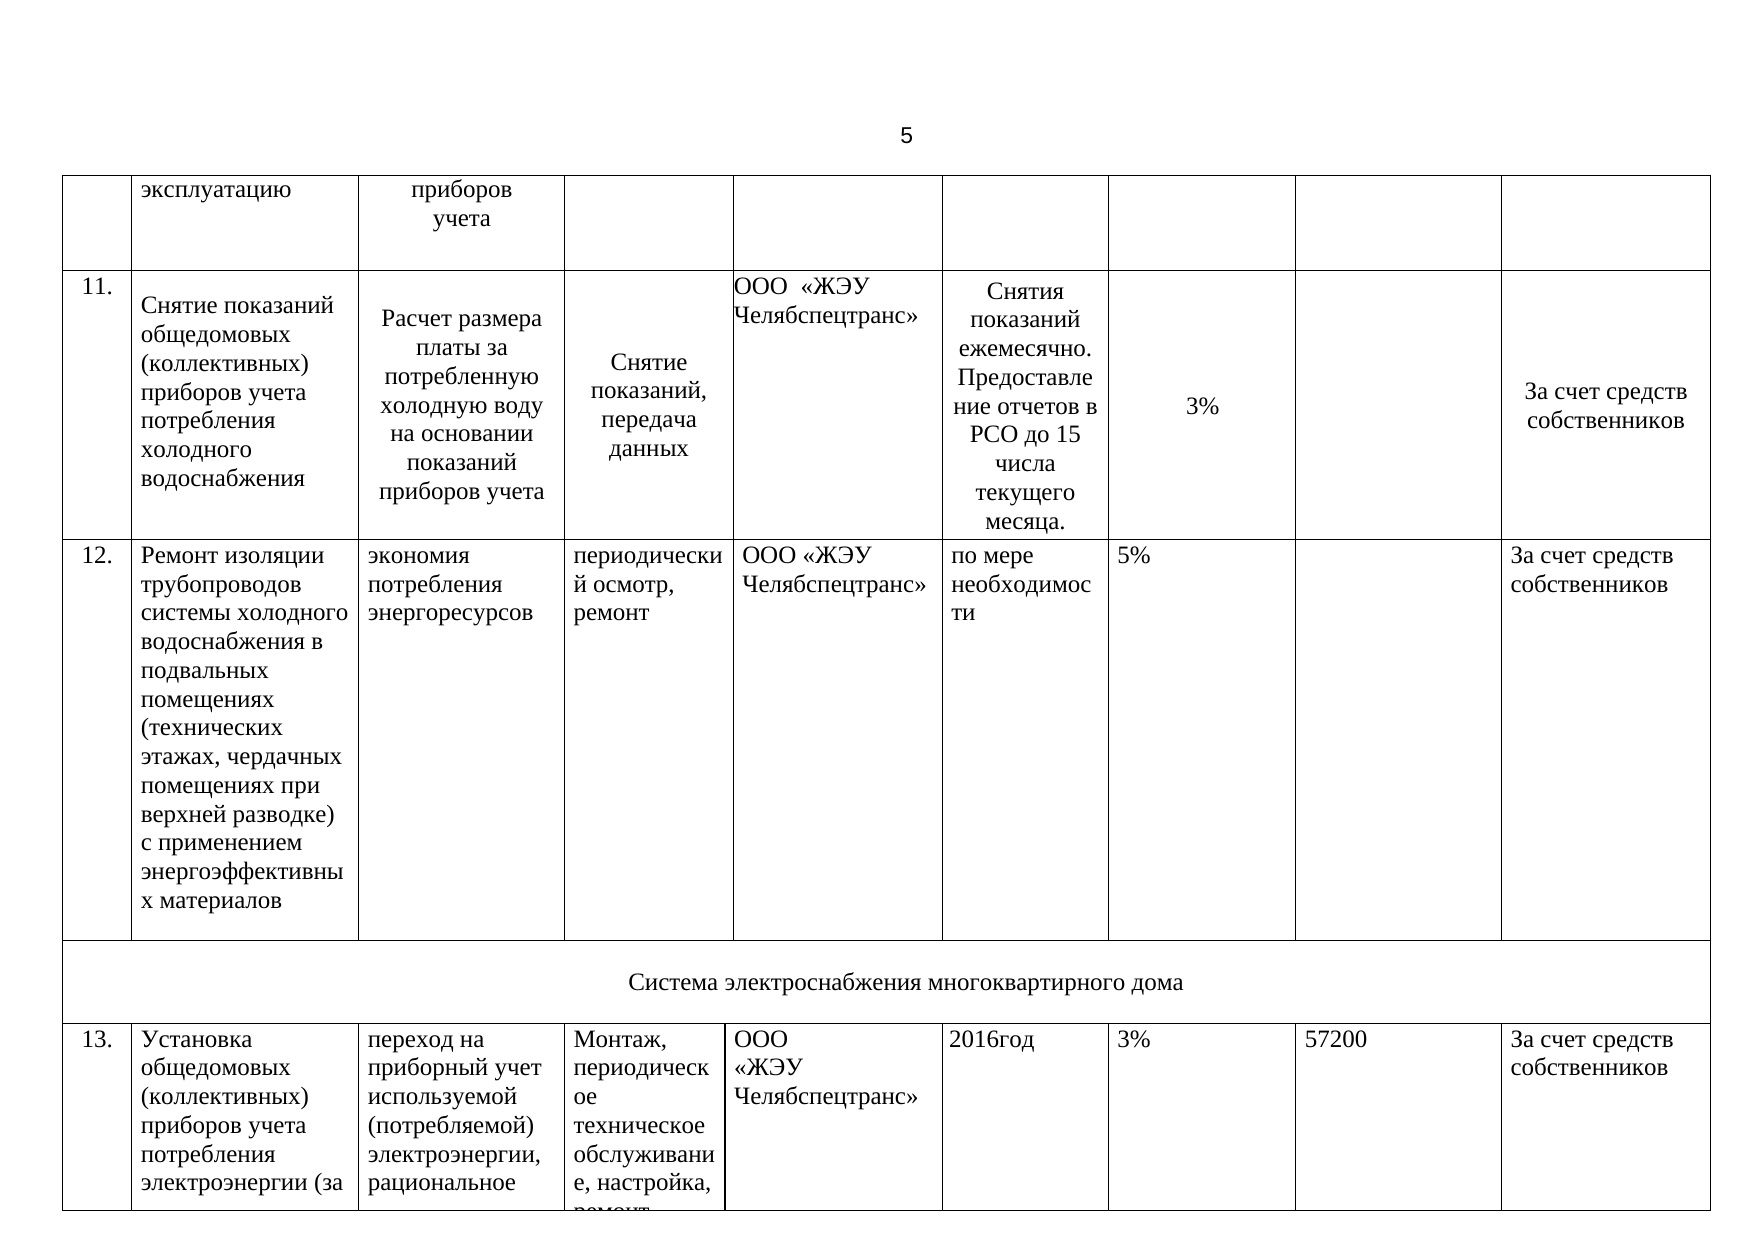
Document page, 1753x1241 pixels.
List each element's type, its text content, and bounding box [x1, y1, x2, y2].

table_cell 12. [63, 540, 131, 940]
table_cell ООО «ЖЭУ Челябспецтранс» [734, 540, 942, 940]
table_cell [1296, 540, 1501, 940]
table_header [1502, 176, 1710, 270]
table_cell За счет средств собственников [1502, 540, 1710, 940]
table_header эксплуатацию [132, 176, 358, 270]
table_cell Система электроснабжения многоквартирного дома [63, 941, 1710, 1023]
table_cell 5% [1109, 540, 1295, 940]
table_header [1109, 176, 1295, 270]
table_cell по мере необходимос ти [943, 540, 1108, 940]
table_header приборов учета [359, 176, 564, 270]
table_header [734, 176, 942, 270]
table_cell Снятие показаний общедомовых (коллективных) приборов учета потребления холодного водоснабжения [132, 271, 358, 539]
table_header [943, 176, 1108, 270]
table_cell 11. [63, 271, 131, 539]
table_cell 3% [1109, 1024, 1295, 1210]
table_cell 2016год [943, 1024, 1108, 1210]
table_cell [1296, 271, 1501, 539]
table_cell За счет средств собственников [1502, 1024, 1710, 1210]
table_cell Снятие показаний, передача данных [565, 271, 733, 539]
table_cell Снятия показаний ежемесячно. Предоставле ние отчетов в РСО до 15 числа текущего месяца. [943, 271, 1108, 539]
table_header [565, 176, 733, 270]
table_cell экономия потребления энергоресурсов [359, 540, 564, 940]
table_cell ООО «ЖЭУ Челябспецтранс» [734, 271, 942, 539]
table_cell За счет средств собственников [1502, 271, 1710, 539]
table_cell 13. [63, 1024, 131, 1210]
table_cell ООО «ЖЭУ Челябспецтранс» [726, 1024, 942, 1210]
table_header [63, 176, 131, 270]
table_cell Расчет размера платы за потребленную холодную воду на основании показаний приборов учета [359, 271, 564, 539]
table_cell Ремонт изоляции трубопроводов системы холодного водоснабжения в подвальных помещениях (технических этажах, чердачных помещениях при верхней разводке) с применением энергоэффективны х материалов [132, 540, 358, 940]
table_cell периодически й осмотр, ремонт [565, 540, 733, 940]
table_cell Установка общедомовых (коллективных) приборов учета потребления электроэнергии (за [132, 1024, 358, 1210]
table_cell Монтаж, периодическ ое техническое обслуживани е, настройка, ремонт, [565, 1024, 724, 1210]
table_cell 3% [1109, 271, 1295, 539]
table_header [1296, 176, 1501, 270]
table_cell переход на приборный учет используемой (потребляемой) электроэнергии, рациональное [359, 1024, 564, 1210]
table_cell 57200 [1296, 1024, 1501, 1210]
